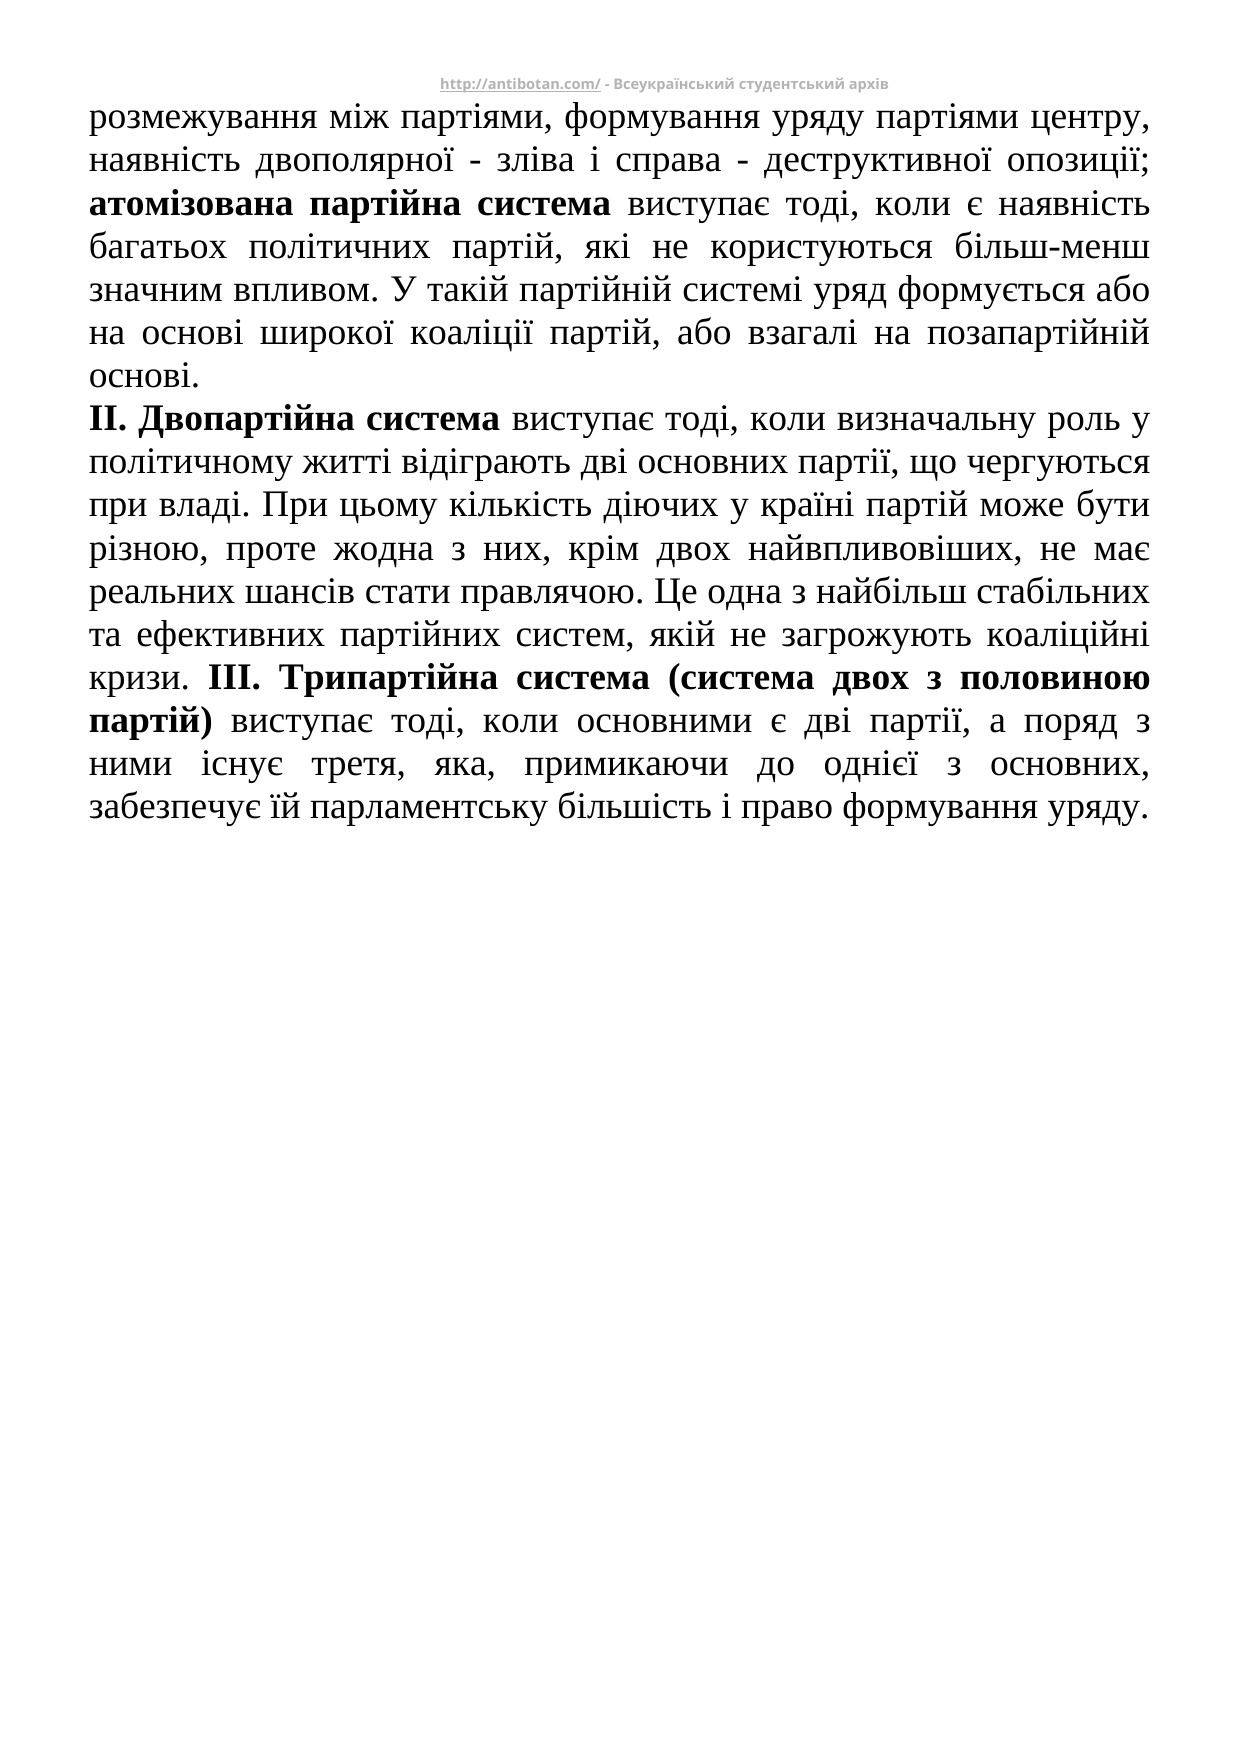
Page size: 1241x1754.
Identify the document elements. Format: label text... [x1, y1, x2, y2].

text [88, 94, 1152, 396]
text II. Двопартійна система виступає тоді, коли визначальну роль у політичному житті відіграють дві основних партії, що чергуються при владі. При цьому кількість діючих у країні партій може бути різною, проте жодна з них, крім двох найвпливовіших, не має реальних шансів стати правлячою. Це одна з найбільш стабільних та ефективних партійних систем, якій не загрожують коаліційні кризи. ІII. Трипартійна система (система двох з половиною партій) виступає тоді, коли основними є дві партії, а поряд з ними існує третя, яка, примикаючи до однієї з основних, забезпечує їй парламентську більшість і право формування уряду. [88, 396, 1152, 827]
